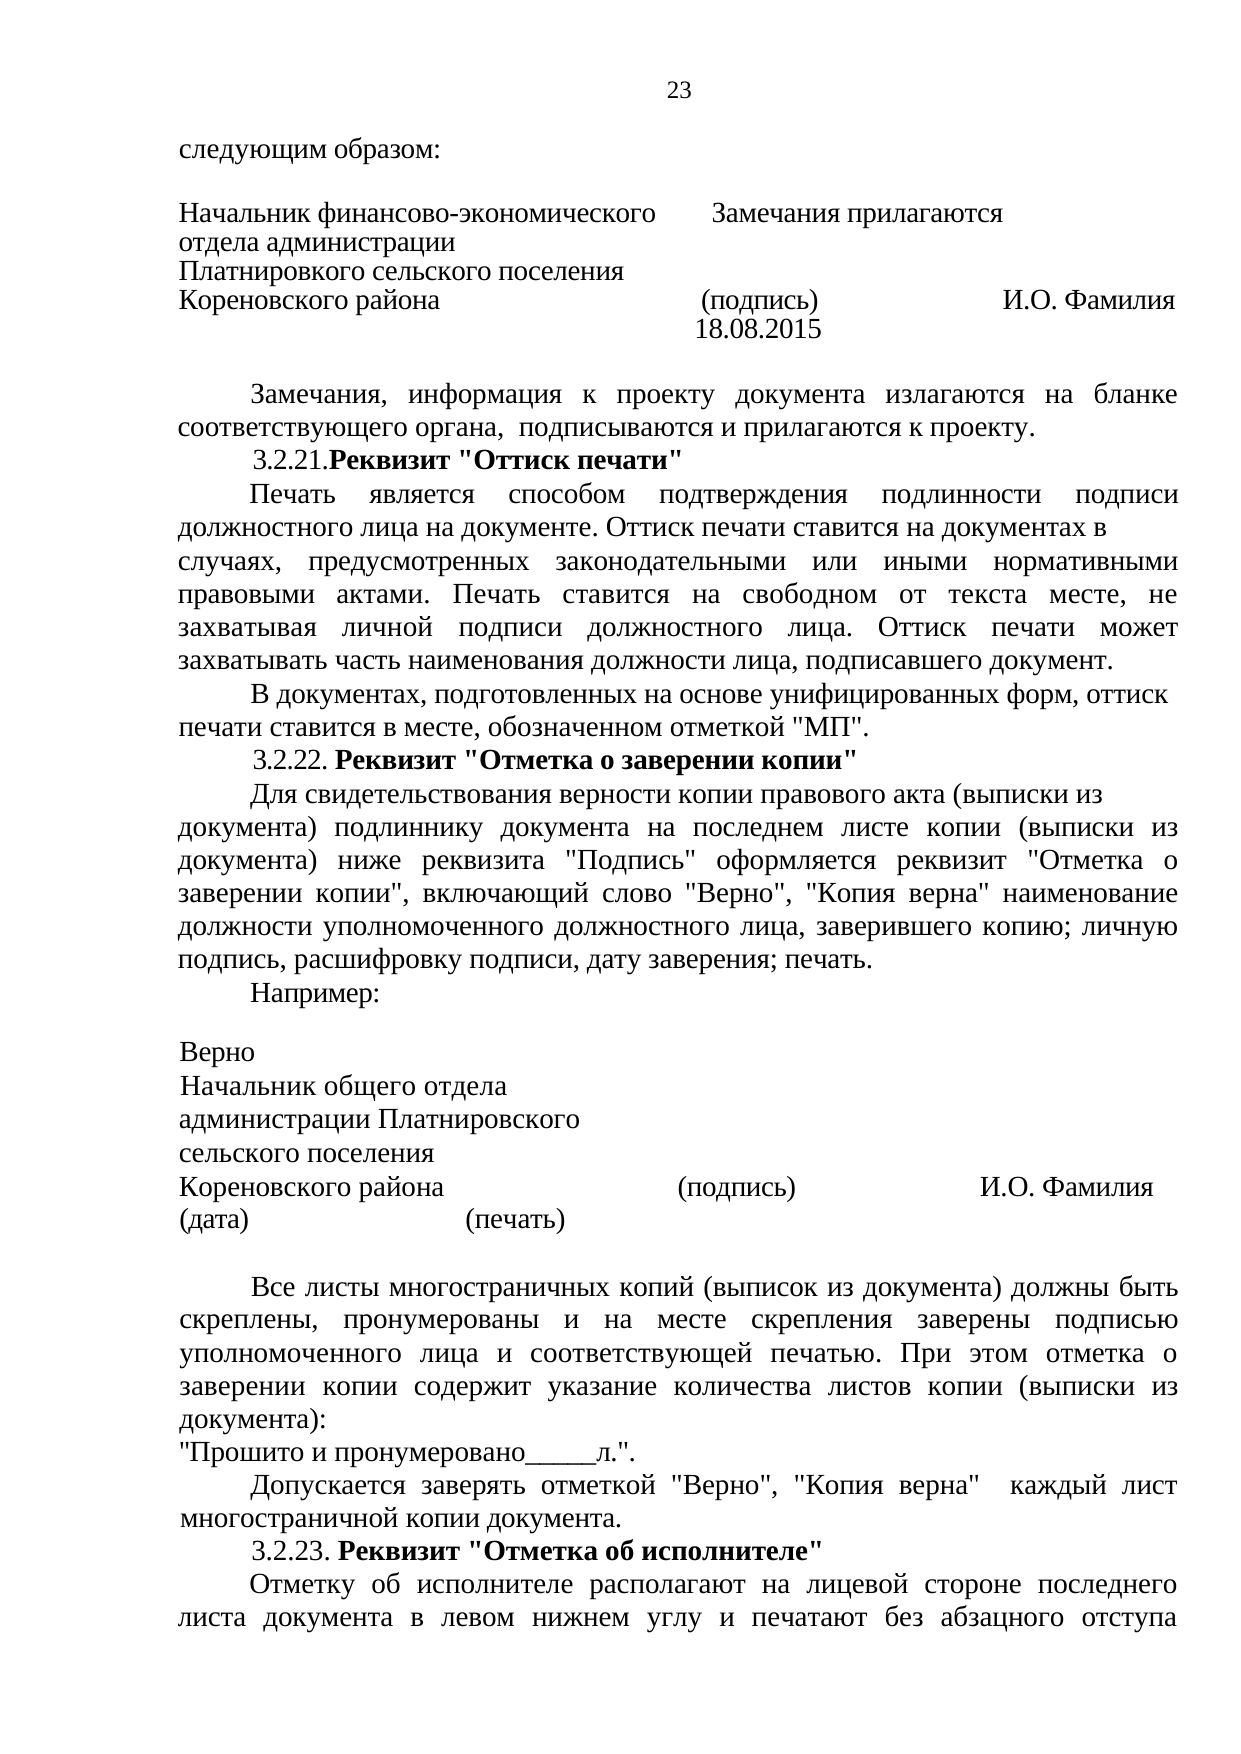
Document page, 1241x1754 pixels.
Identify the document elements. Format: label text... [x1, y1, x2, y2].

text Платнировкого сельского поселения [178, 257, 1181, 286]
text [178, 1567, 1178, 1633]
text 3.2.23. Реквизит "Отметка об исполнителе" [177, 1534, 1181, 1567]
text (дата) (печать) [179, 1203, 1181, 1236]
text отдела администрации [178, 228, 1181, 257]
text 3.2.21.Реквизит "Оттиск печати" [252, 443, 1181, 476]
text Верно [179, 1035, 1181, 1068]
text Начальник общего отдела [180, 1069, 1181, 1102]
text Кореновского района (подпись) И.О. Фамилия [178, 286, 1181, 315]
text случаях, предусмотренных законодательными или иными нормативными правовыми актами. Печать ставится на свободном от текста месте, не захватывая личной подписи должностного лица. Оттиск печати может захватывать часть наименования должности лица, подписавшего документ. [178, 544, 1179, 676]
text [179, 132, 1179, 166]
text печати ставится в месте, обозначенном отметкой "МП". [178, 710, 1179, 743]
text 3.2.22. Реквизит "Отметка о заверении копии" [177, 743, 1181, 776]
text Допускается заверять отметкой "Верно", "Копия верна" каждый лист многостраничной копии документа. [180, 1468, 1178, 1534]
text Для свидетельствования верности копии правового акта (выписки из [178, 777, 1179, 810]
text документа) подлиннику документа на последнем листе копии (выписки из документа) ниже реквизита "Подпись" оформляется реквизит "Отметка о заверении копии", включающий слово "Верно", "Копия верна" наименование должности уполномоченного должностного лица, заверившего копию; личную подпись, расшифровку подписи, дату заверения; печать. [178, 810, 1179, 975]
text Печать является способом подтверждения подлинности подписи должностного лица на документе. Оттиск печати ставится на документах в [178, 477, 1179, 543]
text Все листы многостраничных копий (выписок из документа) должны быть скреплены, пронумерованы и на месте скрепления заверены подписью уполномоченного лица и соответствующей печатью. При этом отметка о заверении копии содержит указание количества листов копии (выписки из документа): ''Прошито и пронумеровано л.". [179, 1269, 1179, 1468]
text В документах, подготовленных на основе унифицированных форм, оттиск [178, 677, 1179, 710]
text администрации Платнировского [179, 1102, 1181, 1136]
text 18.08.2015 [694, 315, 1181, 344]
text Например: [178, 976, 1179, 1009]
text Кореновского района (подпись) И.О. Фамилия [179, 1169, 1181, 1203]
text Замечания, информация к проекту документа излагаются на бланке соответствующего органа, подписываются и прилагаются к проекту. [177, 377, 1179, 443]
text Начальник финансово-экономического Замечания прилагаются [178, 199, 1181, 228]
text сельского поселения [179, 1136, 1181, 1169]
